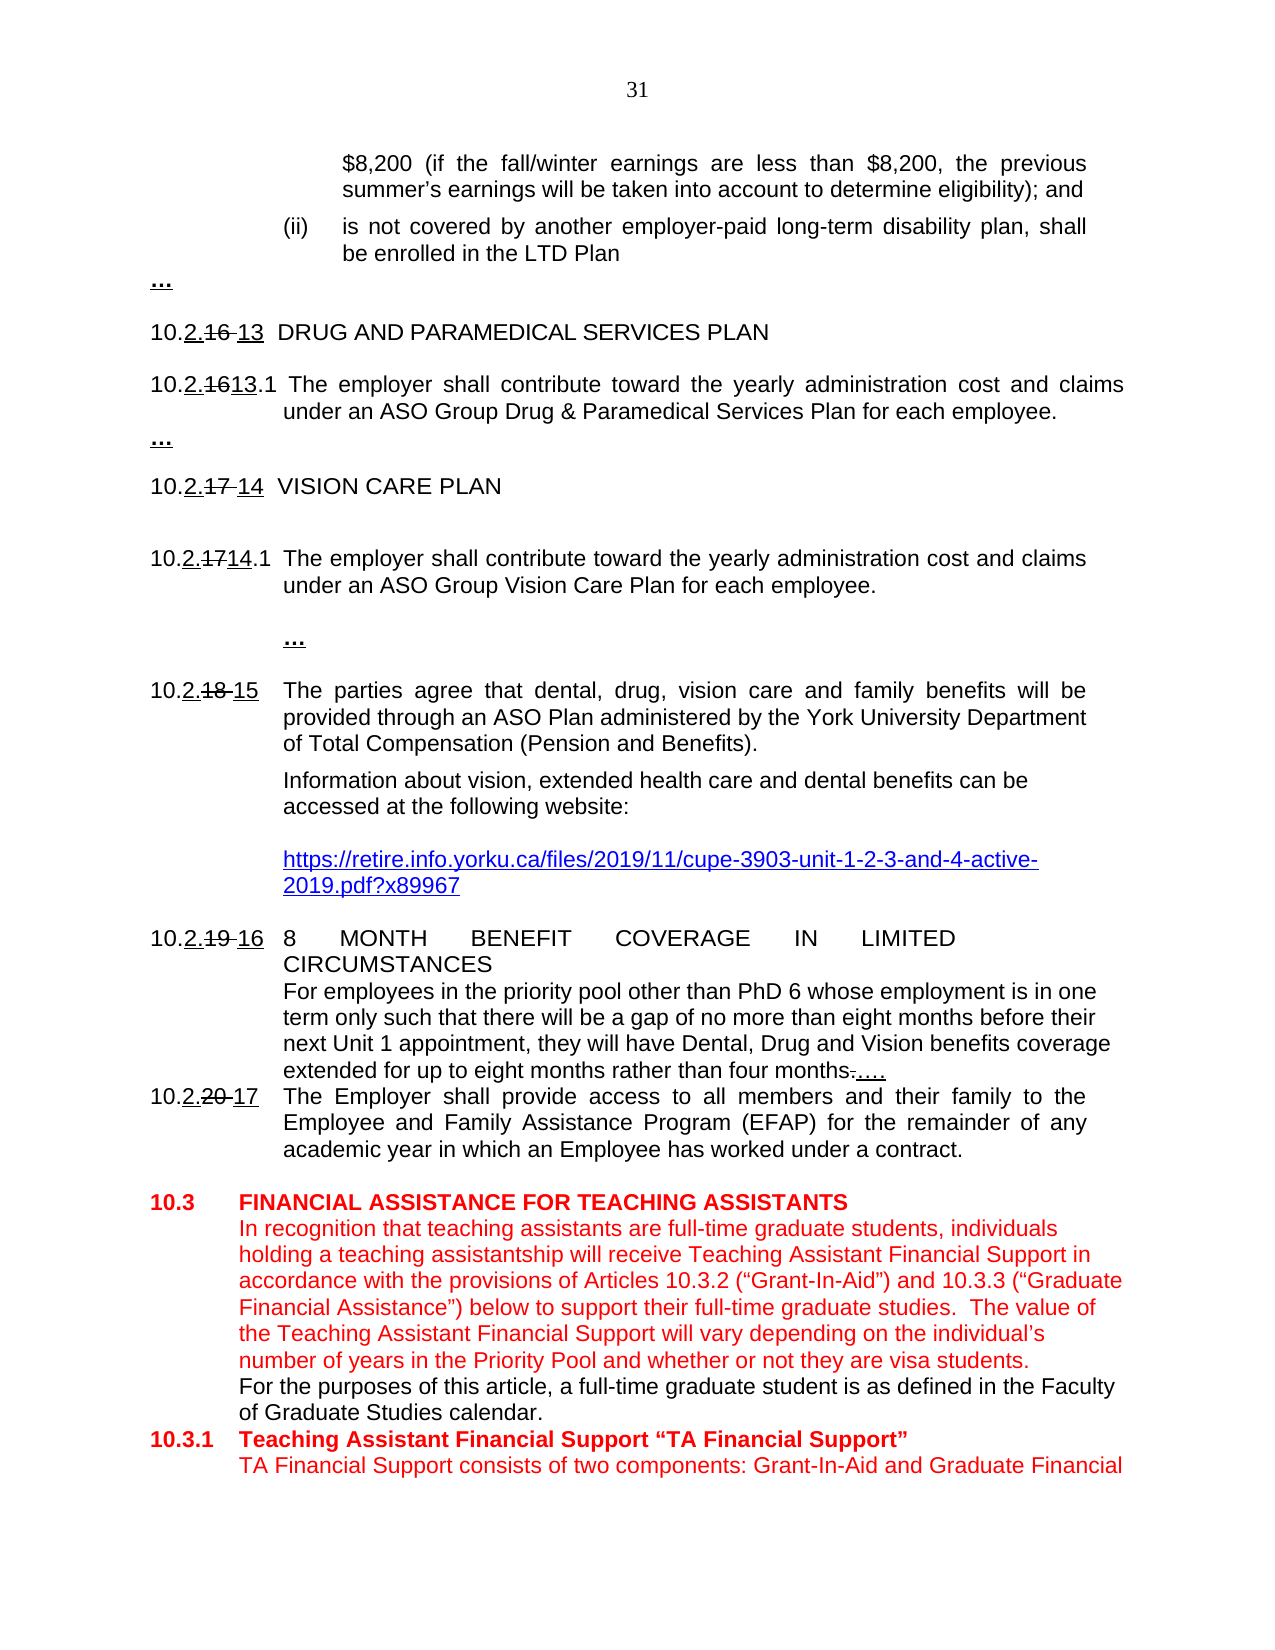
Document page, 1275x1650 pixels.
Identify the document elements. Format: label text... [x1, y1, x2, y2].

text … [150, 266, 1125, 292]
list 10.2.17 14 VISION CARE PLAN [150, 473, 1125, 499]
list 10.2.16 13 DRUG AND PARAMEDICAL SERVICES PLAN [150, 319, 1125, 345]
text … [150, 424, 1125, 450]
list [283, 150, 1088, 203]
text In recognition that teaching assistants are full-time graduate students, individuals holding a teaching assistantship will receive Teaching Assistant Financial Support in accordance with the provisions of Articles 10.3.2 (“Grant-In-Aid”) and 10.3.3 (“Graduate Financial Assistance”) below to support their full-time graduate studies. The value of the Teaching Assistant Financial Support will vary depending on the individual’s number of years in the Priority Pool and whether or not they are visa students. [239, 1215, 1125, 1373]
list 10.2.1613.1 The employer shall contribute toward the yearly administration cost and claims under an ASO Group Drug & Paramedical Services Plan for each employee. [150, 371, 1125, 424]
text 10.3.1 Teaching Assistant Financial Support “TA Financial Support” [150, 1426, 1125, 1452]
text … [283, 624, 1125, 651]
text 10.3 FINANCIAL ASSISTANCE FOR TEACHING ASSISTANTS [150, 1188, 1125, 1215]
list 10.2.18 15 The parties agree that dental, drug, vision care and family benefits will be provided through an ASO Plan administered by the York University Department of Total Compensation (Pension and Benefits). [150, 677, 1087, 756]
list 10.2.20 17 The Employer shall provide access to all members and their family to the Employee and Family Assistance Program (EFAP) for the remainder of any academic year in which an Employee has worked under a contract. [150, 1083, 1087, 1162]
text Information about vision, extended health care and dental benefits can be accessed at the following website: [283, 767, 1093, 819]
text For employees in the priority pool other than PhD 6 whose employment is in one term only such that there will be a gap of no more than eight months before their next Unit 1 appointment, they will have Dental, Drug and Vision benefits coverage extended for up to eight months rather than four months.…. [283, 978, 1125, 1083]
list 10.2.1714.1 The employer shall contribute toward the yearly administration cost and claims under an ASO Group Vision Care Plan for each employee. [150, 545, 1087, 598]
list 10.2.19 16 8 MONTH BENEFIT COVERAGE IN LIMITED CIRCUMSTANCES [150, 925, 957, 978]
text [239, 1452, 1125, 1478]
text For the purposes of this article, a full-time graduate student is as defined in the Faculty of Graduate Studies calendar. [239, 1373, 1125, 1426]
text https://retire.info.yorku.ca/files/2019/11/cupe-3903-unit-1-2-3-and-4-active-2019.pdf?x89967 [283, 846, 1125, 898]
list is not covered by another employer-paid long-term disability plan, shall be enrolled in the LTD Plan [283, 213, 1087, 266]
